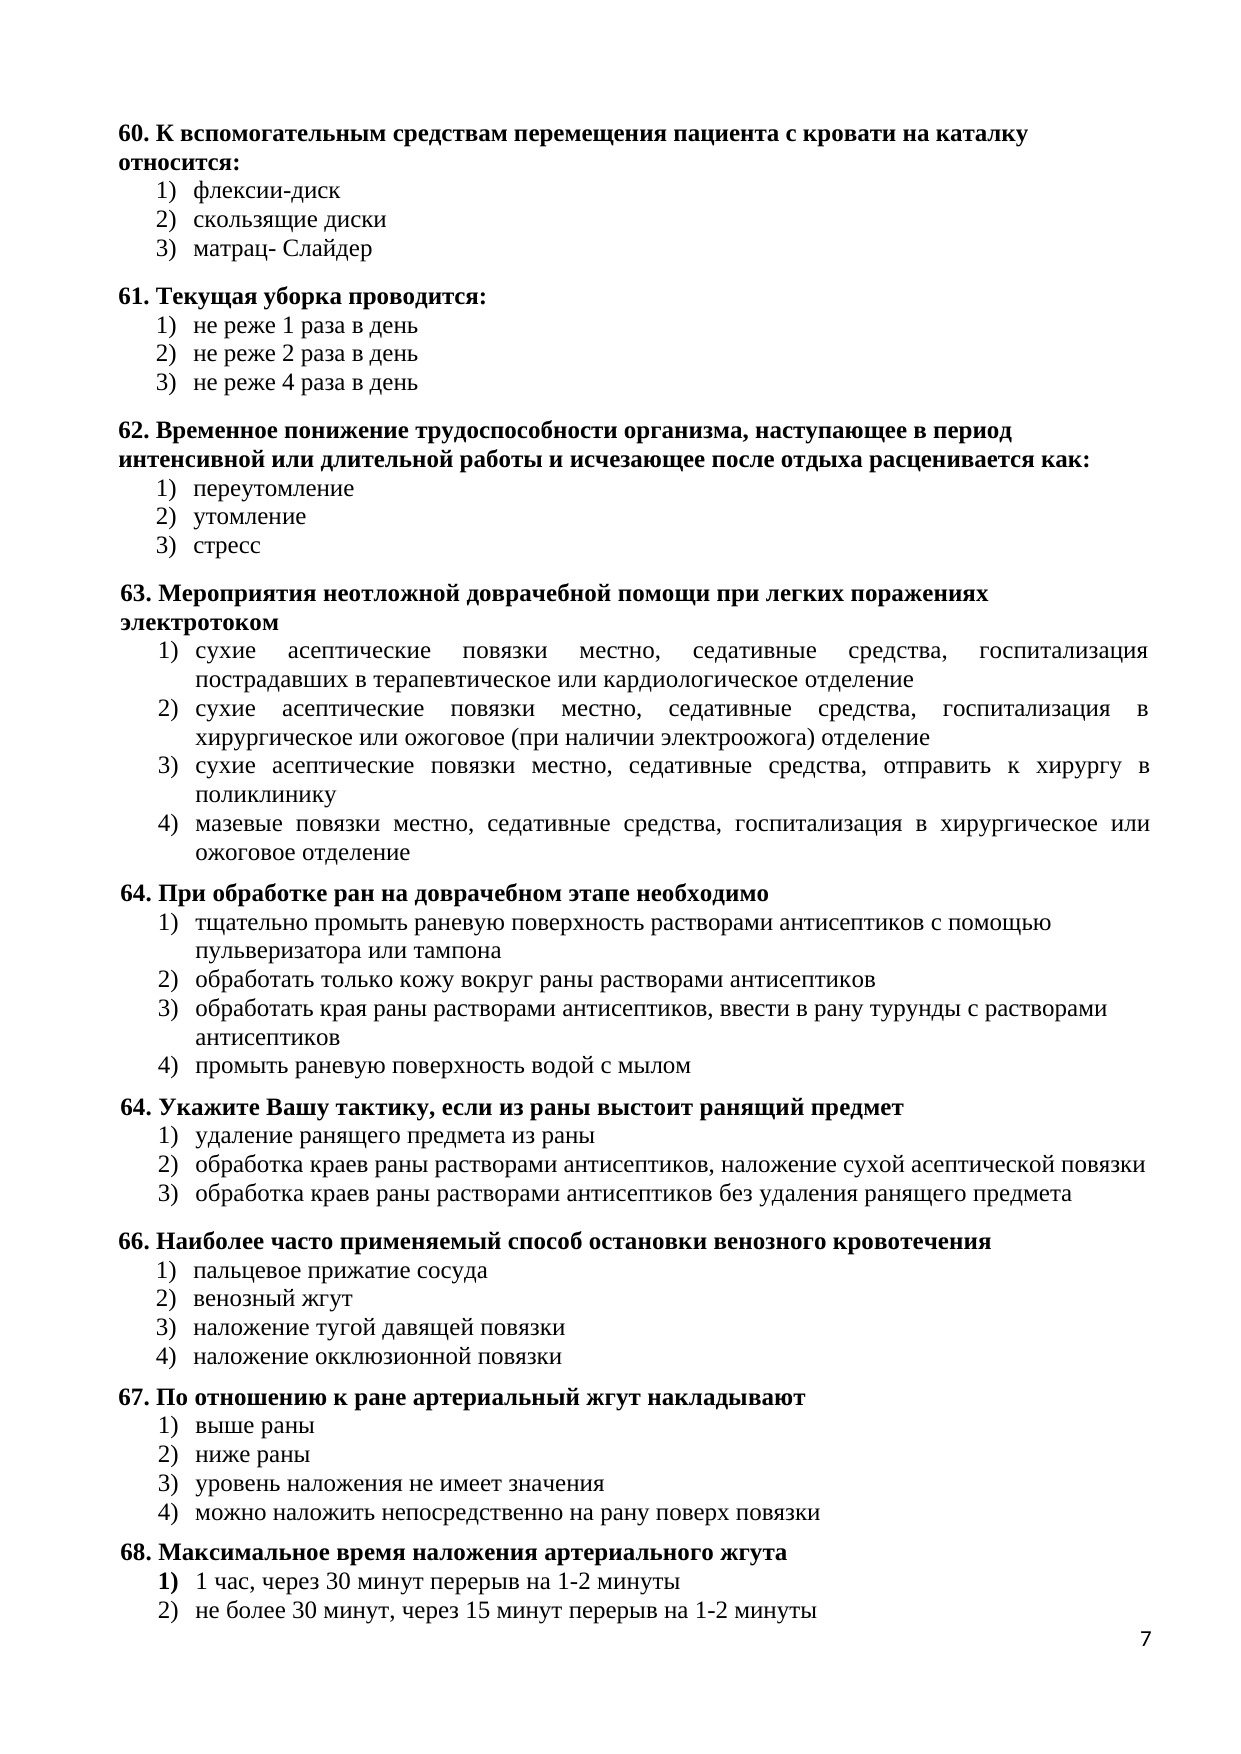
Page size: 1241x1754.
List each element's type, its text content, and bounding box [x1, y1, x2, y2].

text 67. По отношению к ране артериальный жгут накладывают [118, 1382, 1152, 1411]
list переутомление [156, 473, 1152, 501]
list обработка краев раны растворами антисептиков, наложение сухой асептической повязки [158, 1149, 1152, 1178]
text 63. Мероприятия неотложной доврачебной помощи при легких поражениях электротоком [120, 578, 1152, 636]
text 64. При обработке ран на доврачебном этапе необходимо [120, 878, 1152, 907]
text 68. Максимальное время наложения артериального жгута [120, 1537, 1152, 1566]
list обработать края раны растворами антисептиков, ввести в рану турунды с растворами антисептиков [158, 993, 1152, 1051]
list 1 час, через 30 минут перерыв на 1-2 минуты [158, 1566, 1152, 1595]
list обработка краев раны растворами антисептиков без удаления ранящего предмета [158, 1178, 1152, 1207]
list уровень наложения не имеет значения [158, 1468, 1152, 1497]
list можно наложить непосредственно на рану поверх повязки [158, 1497, 1152, 1526]
list не реже 2 раза в день [156, 338, 1152, 367]
list обработать только кожу вокруг раны растворами антисептиков [158, 964, 1152, 993]
list матрац- Слайдер [156, 233, 1152, 262]
list не более 30 минут, через 15 минут перерыв на 1-2 минуты [158, 1595, 1152, 1624]
list выше раны [158, 1411, 1152, 1439]
text 62. Временное понижение трудоспособности организма, наступающее в период интенсивной или длительной работы и исчезающее после отдыха расценивается как: [118, 415, 1152, 473]
text 64. Укажите Вашу тактику, если из раны выстоит ранящий предмет [120, 1092, 1152, 1121]
list наложение окклюзионной повязки [156, 1341, 1152, 1370]
list мазевые повязки местно, седативные средства, госпитализация в хирургическое или ожоговое отделение [158, 808, 1152, 866]
text 66. Наиболее часто применяемый способ остановки венозного кровотечения [118, 1226, 1152, 1255]
list венозный жгут [156, 1283, 1152, 1312]
list скользящие диски [156, 204, 1152, 233]
list стресс [156, 530, 1152, 559]
list промыть раневую поверхность водой с мылом [158, 1051, 1152, 1079]
list тщательно промыть раневую поверхность растворами антисептиков с помощью пульверизатора или тампона [158, 907, 1149, 964]
list сухие асептические повязки местно, седативные средства, отправить к хирургу в поликлинику [158, 751, 1152, 808]
text 60. К вспомогательным средствам перемещения пациента с кровати на каталку относится: [118, 118, 1152, 176]
list наложение тугой давящей повязки [156, 1312, 1152, 1341]
list не реже 4 раза в день [156, 367, 1152, 396]
list утомление [156, 501, 1152, 530]
list пальцевое прижатие сосуда [156, 1255, 1152, 1283]
list сухие асептические повязки местно, седативные средства, госпитализация пострадавших в терапевтическое или кардиологическое отделение [158, 636, 1149, 693]
list флексии-диск [156, 176, 1152, 204]
list ниже раны [158, 1439, 1152, 1468]
list не реже 1 раза в день [156, 310, 1152, 338]
text 61. Текущая уборка проводится: [118, 281, 1152, 310]
list сухие асептические повязки местно, седативные средства, госпитализация в хирургическое или ожоговое (при наличии электроожога) отделение [158, 693, 1149, 751]
list удаление ранящего предмета из раны [158, 1121, 1152, 1149]
